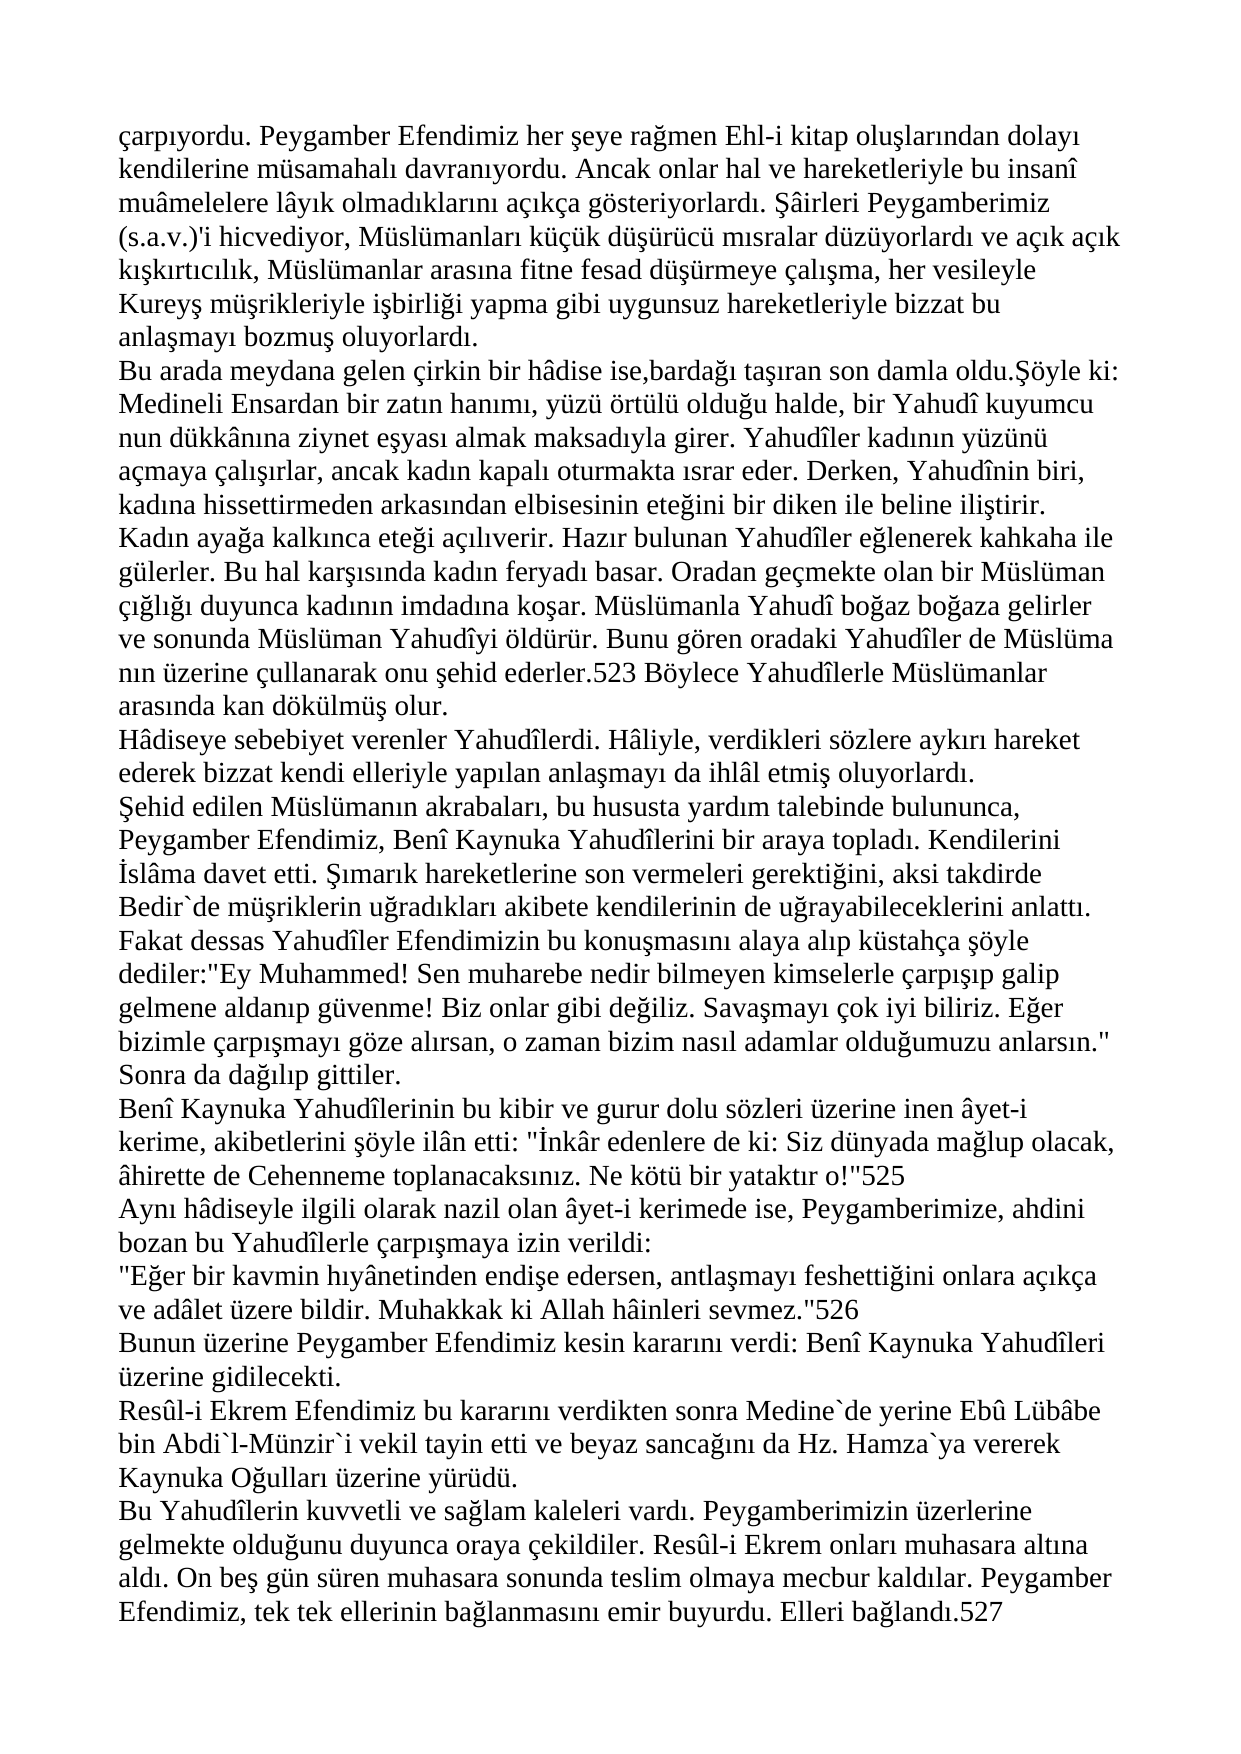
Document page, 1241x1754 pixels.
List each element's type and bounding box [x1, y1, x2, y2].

text [118, 118, 1122, 1627]
